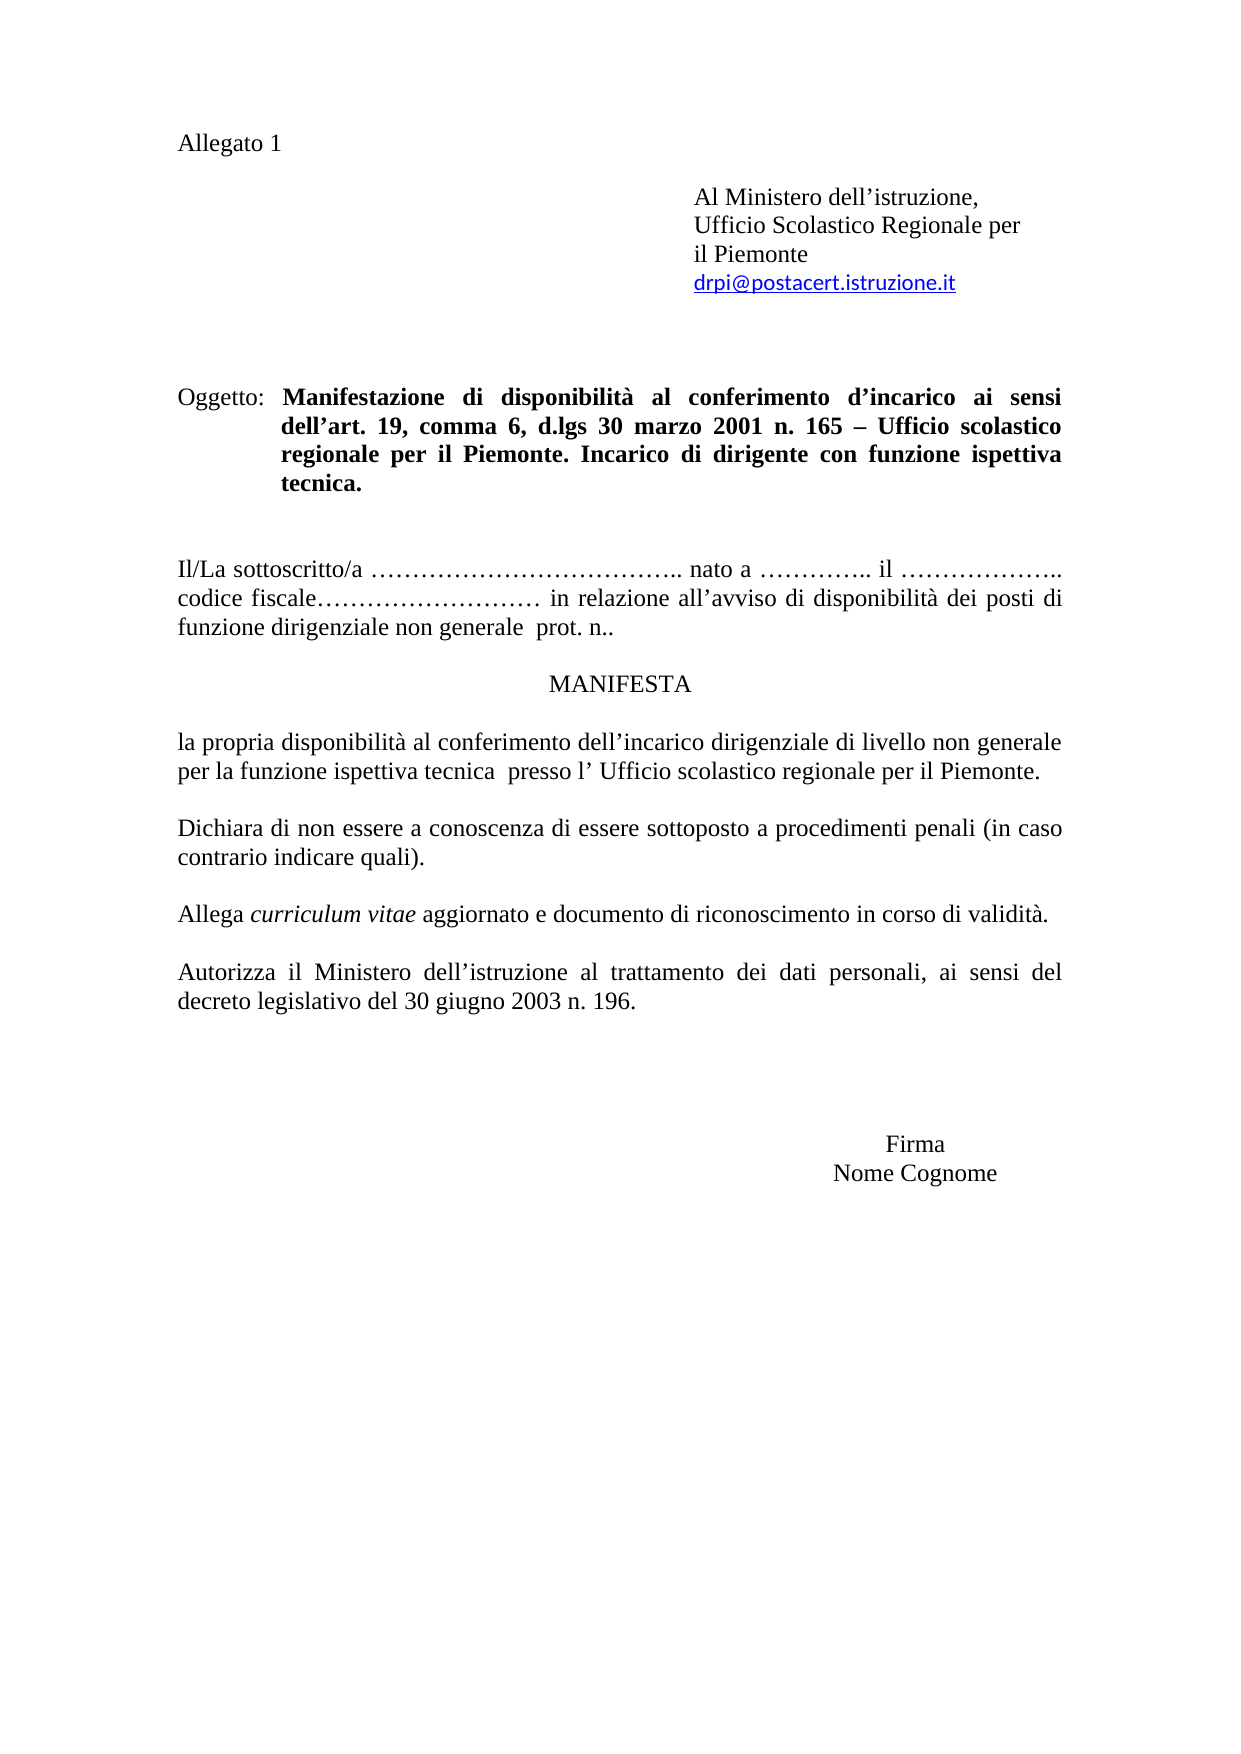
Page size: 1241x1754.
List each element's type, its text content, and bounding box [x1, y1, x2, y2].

text Firma [693, 1129, 1063, 1158]
text Oggetto: Manifestazione di disponibilità al conferimento d’incarico ai sensi dell’art. 19, comma 6, d.lgs 30 marzo 2001 n. 165 – Ufficio scolastico regionale per il Piemonte. Incarico di dirigente con funzione ispettiva tecnica. [177, 382, 1063, 497]
text Al Ministero dell’istruzione, [693, 182, 1063, 210]
text Allegato 1 [177, 128, 1063, 156]
text il Piemonte [693, 239, 1063, 268]
text Nome Cognome [693, 1158, 1063, 1187]
text Dichiara di non essere a conoscenza di essere sottoposto a procedimenti penali (in caso contrario indicare quali). [177, 813, 1063, 871]
text Il/La sottoscritto/a ……………………………….. nato a ………….. il ……………….. codice fiscale……………………… in relazione all’avviso di disponibilità dei posti di funzione dirigenziale non generale prot. n.. [177, 554, 1063, 641]
text Allega curriculum vitae aggiornato e documento di riconoscimento in corso di validità. [177, 899, 1063, 928]
text Autorizza il Ministero dell’istruzione al trattamento dei dati personali, ai sensi del decreto legislativo del 30 giugno 2003 n. 196. [177, 957, 1063, 1014]
text drpi@postacert.istruzione.it [620, 268, 1063, 296]
text MANIFESTA [177, 669, 1063, 698]
text Ufficio Scolastico Regionale per [693, 210, 1063, 239]
text la propria disponibilità al conferimento dell’incarico dirigenziale di livello non generale per la funzione ispettiva tecnica presso l’ Ufficio scolastico regionale per il Piemonte. [177, 727, 1063, 784]
